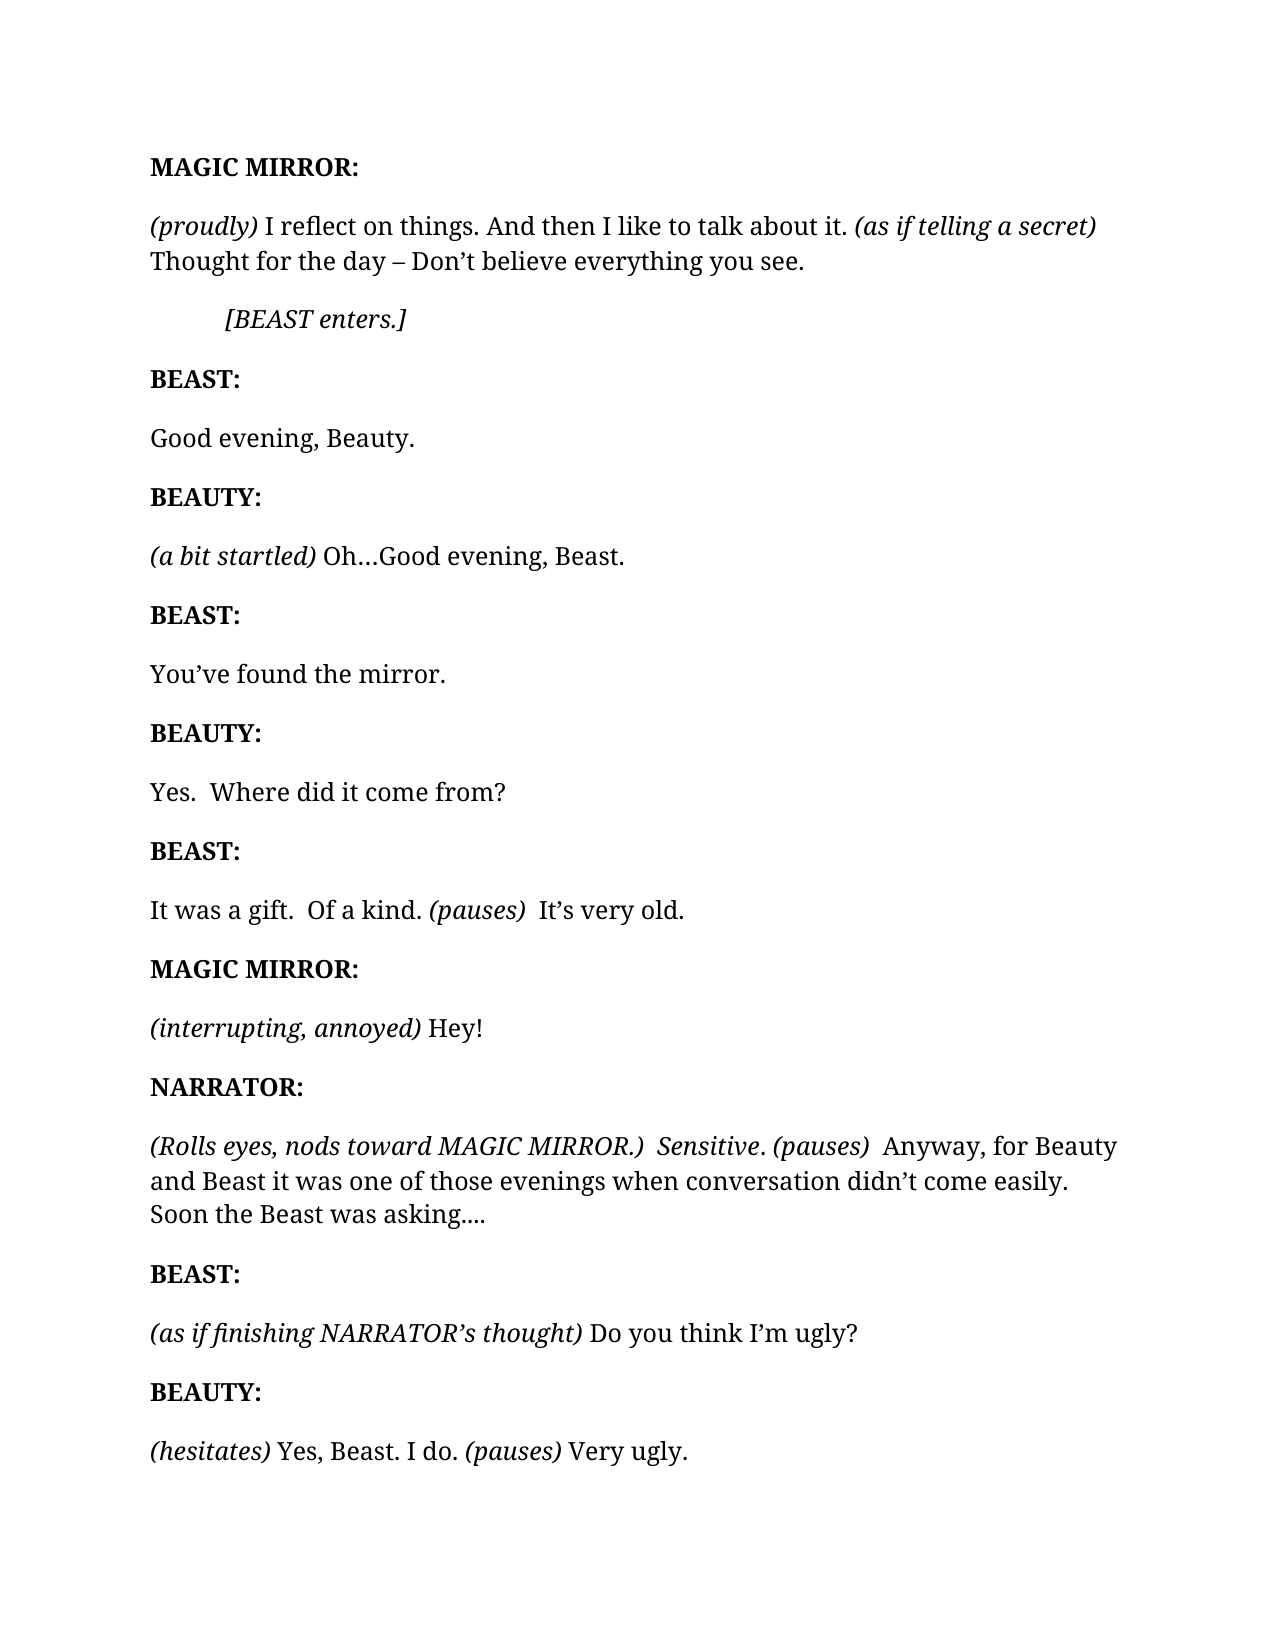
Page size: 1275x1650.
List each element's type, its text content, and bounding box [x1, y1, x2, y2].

text BEAUTY: [150, 716, 1125, 750]
text It was a gift. Of a kind. (pauses) It’s very old. [150, 893, 1125, 927]
text [BEAST enters.] [150, 302, 1125, 336]
text NARRATOR: [150, 1070, 1125, 1104]
text (as if finishing NARRATOR’s thought) Do you think I’m ugly? [150, 1315, 1125, 1349]
text Yes. Where did it come from? [150, 775, 1125, 809]
text (Rolls eyes, nods toward MAGIC MIRROR.) Sensitive. (pauses) Anyway, for Beauty and Beast it was one of those evenings when conversation didn’t come easily. Soon the Beast was asking.... [150, 1129, 1125, 1231]
text You’ve found the mirror. [150, 657, 1125, 691]
text MAGIC MIRROR: [150, 150, 1125, 184]
text BEAUTY: [150, 479, 1125, 513]
text (proudly) I reflect on things. And then I like to talk about it. (as if telling a secret) Thought for the day – Don’t believe everything you see. [150, 209, 1125, 277]
text (a bit startled) Oh…Good evening, Beast. [150, 538, 1125, 572]
text (interrupting, annoyed) Hey! [150, 1011, 1125, 1045]
text MAGIC MIRROR: [150, 952, 1125, 986]
text Good evening, Beauty. [150, 420, 1125, 454]
text BEAUTY: [150, 1374, 1125, 1408]
text BEAST: [150, 597, 1125, 632]
text (hesitates) Yes, Beast. I do. (pauses) Very ugly. [150, 1433, 1125, 1467]
text BEAST: [150, 361, 1125, 395]
text BEAST: [150, 834, 1125, 868]
text BEAST: [150, 1256, 1125, 1290]
